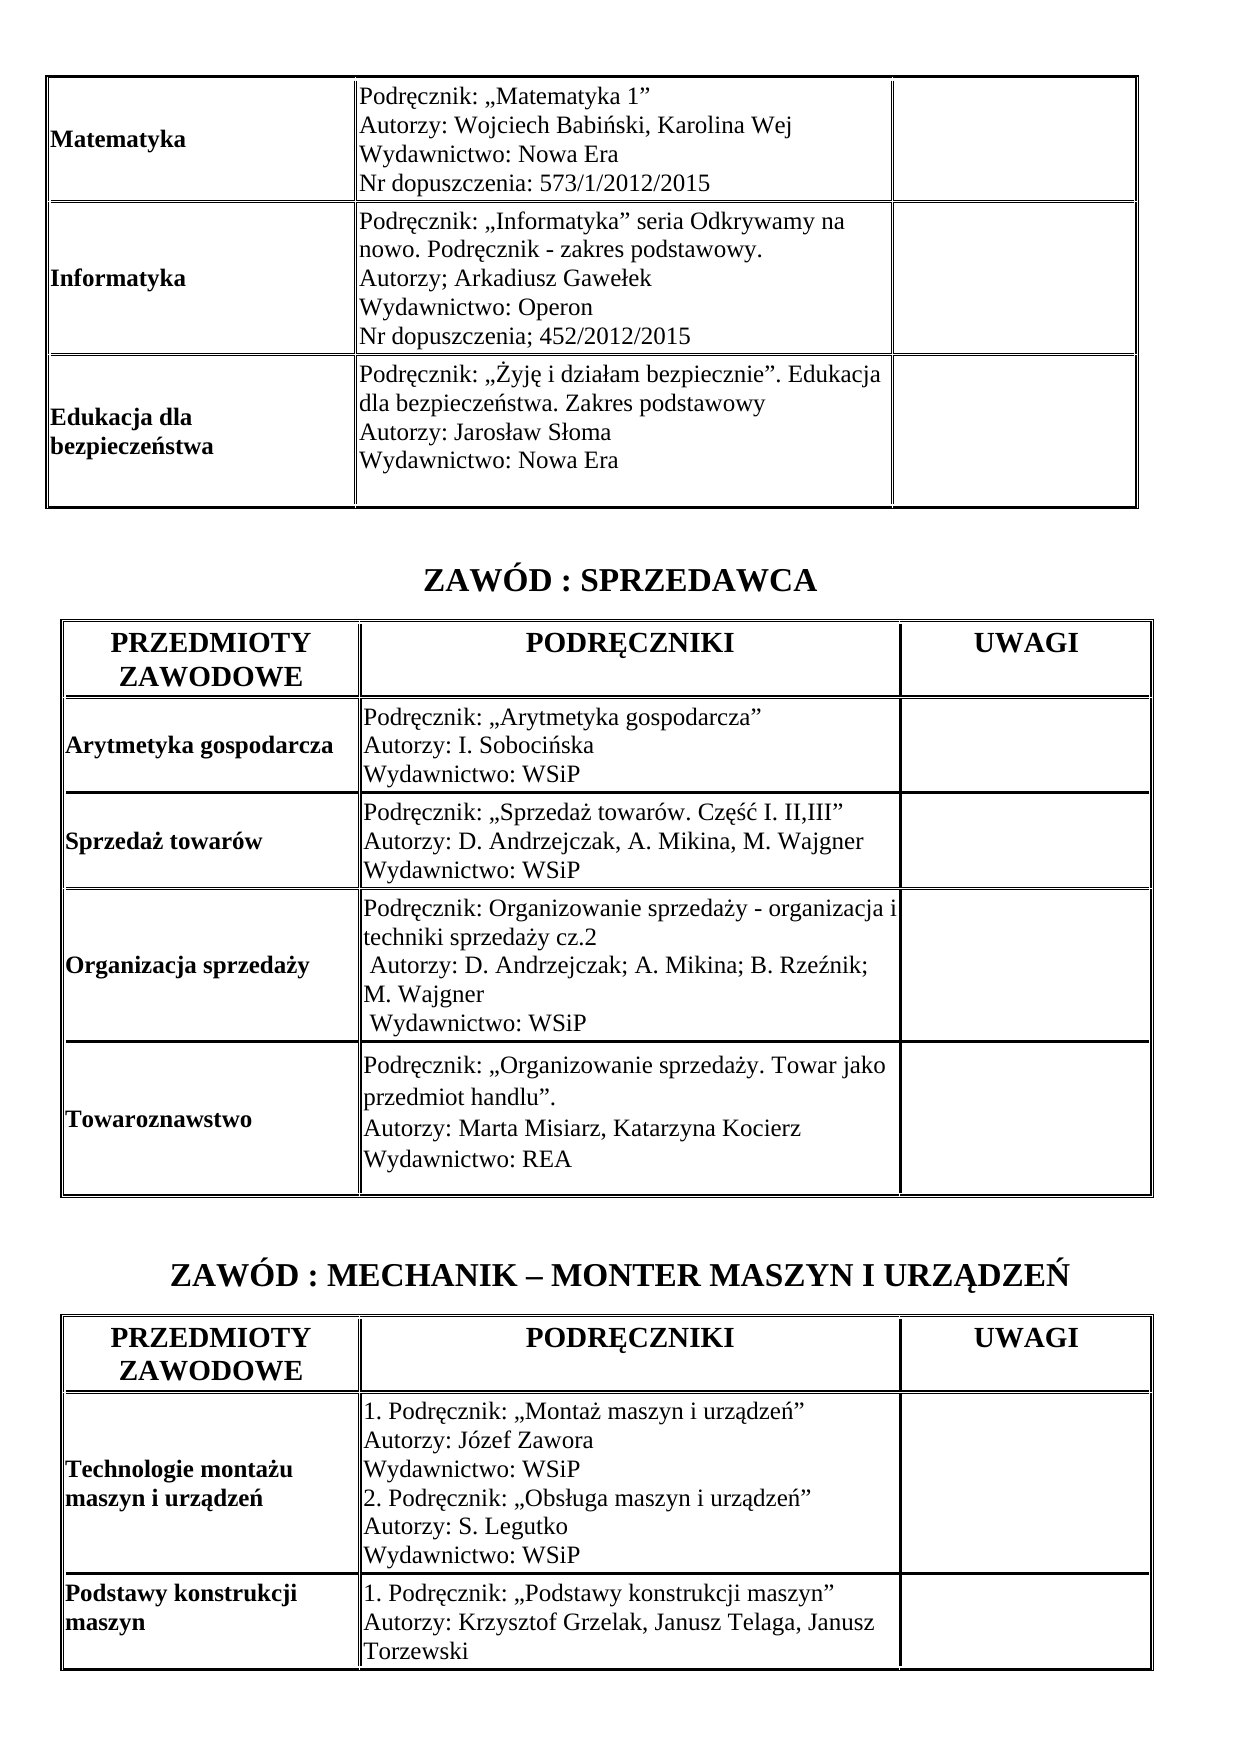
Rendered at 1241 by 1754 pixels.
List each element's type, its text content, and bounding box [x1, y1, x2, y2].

table_cell Podręcznik: Organizowanie sprzedaży - organizacja i techniki sprzedaży cz.2 Autorzy: D. Andrzejczak; A. Mikina; B. Rzeźnik; M. Wajgner Wydawnictwo: WSiP [362, 890, 899, 1040]
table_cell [360, 1575, 900, 1668]
table_cell Technologie montażu maszyn i urządzeń [64, 1390, 358, 1572]
table_cell Arytmetyka gospodarcza [64, 695, 358, 791]
table_cell Podręcznik: „Matematyka 1” Autorzy: Wojciech Babiński, Karolina Wej Wydawnictwo: Nowa Era Nr dopuszczenia: 573/1/2012/2015 [356, 78, 893, 199]
table_cell Podręcznik: „Sprzedaż towarów. Część I. II,III” Autorzy: D. Andrzejczak, A. Mikina, M. Wajgner Wydawnictwo: WSiP [362, 794, 899, 887]
table_cell Informatyka [49, 200, 354, 353]
table_header UWAGI [900, 1317, 1150, 1390]
table_cell [902, 1390, 1151, 1572]
table_cell [893, 353, 1137, 506]
table_cell [894, 200, 1136, 353]
table_cell 1. Podręcznik: „Montaż maszyn i urządzeń” Autorzy: Józef Zawora Wydawnictwo: WSiP 2. Podręcznik: „Obsługa maszyn i urządzeń” Autorzy: S. Legutko Wydawnictwo: WSiP [362, 1394, 899, 1572]
table_header PRZEDMIOTY ZAWODOWE [64, 1315, 360, 1390]
table_cell [902, 791, 1150, 887]
table_cell [900, 1040, 1150, 1194]
text ZAWÓD : MECHANIK – MONTER MASZYN I URZĄDZEŃ [75, 1256, 1165, 1294]
table_header UWAGI [900, 622, 1150, 695]
table_header PODRĘCZNIKI [360, 1315, 900, 1390]
table_cell Organizacja sprzedaży [62, 887, 360, 1040]
table_cell Podręcznik: „Żyję i działam bezpiecznie”. Edukacja dla bezpieczeństwa. Zakres podstawowy Autorzy: Jarosław Słoma Wydawnictwo: Nowa Era [356, 356, 893, 506]
table_header PRZEDMIOTY ZAWODOWE [62, 620, 360, 695]
table_cell Podręcznik: „Informatyka” seria Odkrywamy na nowo. Podręcznik - zakres podstawowy. Autorzy; Arkadiusz Gawełek Wydawnictwo: Operon Nr dopuszczenia; 452/2012/2015 [357, 203, 891, 353]
table_cell Sprzedaż towarów [64, 791, 358, 887]
table_cell [902, 695, 1151, 791]
table_cell [900, 887, 1152, 1040]
table_cell Podręcznik: „Organizowanie sprzedaży. Towar jako przedmiot handlu”. Autorzy: Marta Misiarz, Katarzyna Kocierz Wydawnictwo: REA [360, 1043, 900, 1194]
table_cell Towaroznawstwo [64, 1040, 360, 1194]
table_header PODRĘCZNIKI [360, 620, 900, 695]
table_cell [900, 1572, 1150, 1668]
table_cell Edukacja dla bezpieczeństwa [47, 353, 356, 506]
table_cell Podręcznik: „Arytmetyka gospodarcza” Autorzy: I. Sobocińska Wydawnictwo: WSiP [362, 699, 899, 791]
text ZAWÓD : SPRZEDAWCA [75, 561, 1165, 599]
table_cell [64, 1572, 360, 1668]
table_cell Matematyka [49, 78, 356, 199]
table_cell [893, 78, 1135, 199]
